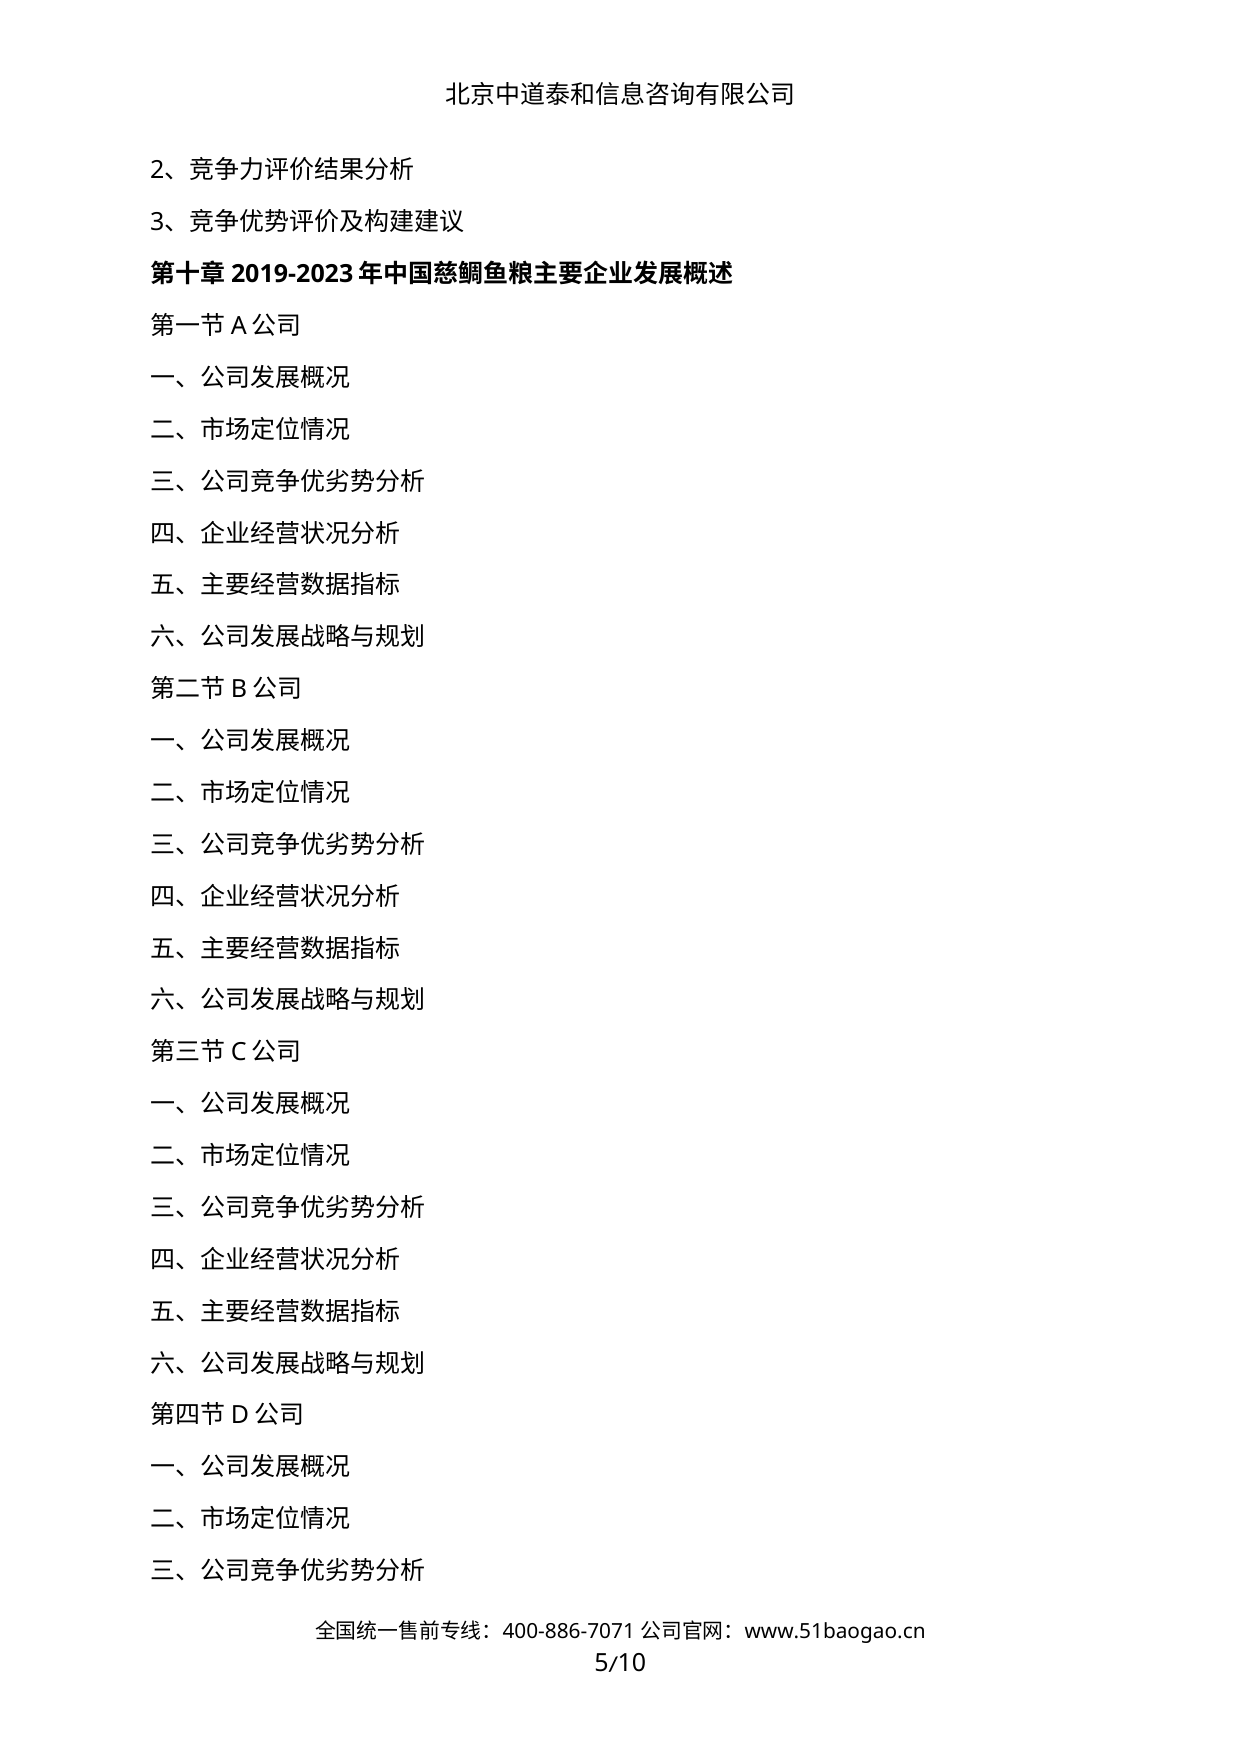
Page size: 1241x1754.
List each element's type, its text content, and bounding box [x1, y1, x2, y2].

text 第一节 A公司 [150, 306, 1090, 342]
text 三、公司竞争优劣势分析 [150, 1187, 1090, 1224]
text 六、公司发展战略与规划 [150, 980, 1090, 1016]
text 五、主要经营数据指标 [150, 565, 1090, 601]
text 五、主要经营数据指标 [150, 1291, 1090, 1327]
text 四、企业经营状况分析 [150, 876, 1090, 912]
text 四、企业经营状况分析 [150, 513, 1090, 549]
text 一、公司发展概况 [150, 721, 1090, 757]
text 五、主要经营数据指标 [150, 928, 1090, 964]
text 二、市场定位情况 [150, 1136, 1090, 1172]
text 一、公司发展概况 [150, 1084, 1090, 1120]
text 第二节 B公司 [150, 669, 1090, 705]
text 二、市场定位情况 [150, 772, 1090, 809]
text 六、公司发展战略与规划 [150, 617, 1090, 653]
text 第三节 C公司 [150, 1032, 1090, 1068]
text 三、公司竞争优劣势分析 [150, 824, 1090, 861]
text 第四节 D公司 [150, 1395, 1090, 1431]
text 三、公司竞争优劣势分析 [150, 1551, 1090, 1587]
text 三、公司竞争优劣势分析 [150, 461, 1090, 497]
text 2、竞争力评价结果分析 [150, 150, 1090, 186]
text 二、市场定位情况 [150, 409, 1090, 446]
text 一、公司发展概况 [150, 1447, 1090, 1483]
text 二、市场定位情况 [150, 1499, 1090, 1535]
text 一、公司发展概况 [150, 357, 1090, 394]
text 第十章 2019-2023年中国慈鲷鱼粮主要企业发展概述 [150, 254, 1090, 290]
text 四、企业经营状况分析 [150, 1239, 1090, 1276]
text 3、竞争优势评价及构建建议 [150, 202, 1090, 238]
text 六、公司发展战略与规划 [150, 1343, 1090, 1379]
